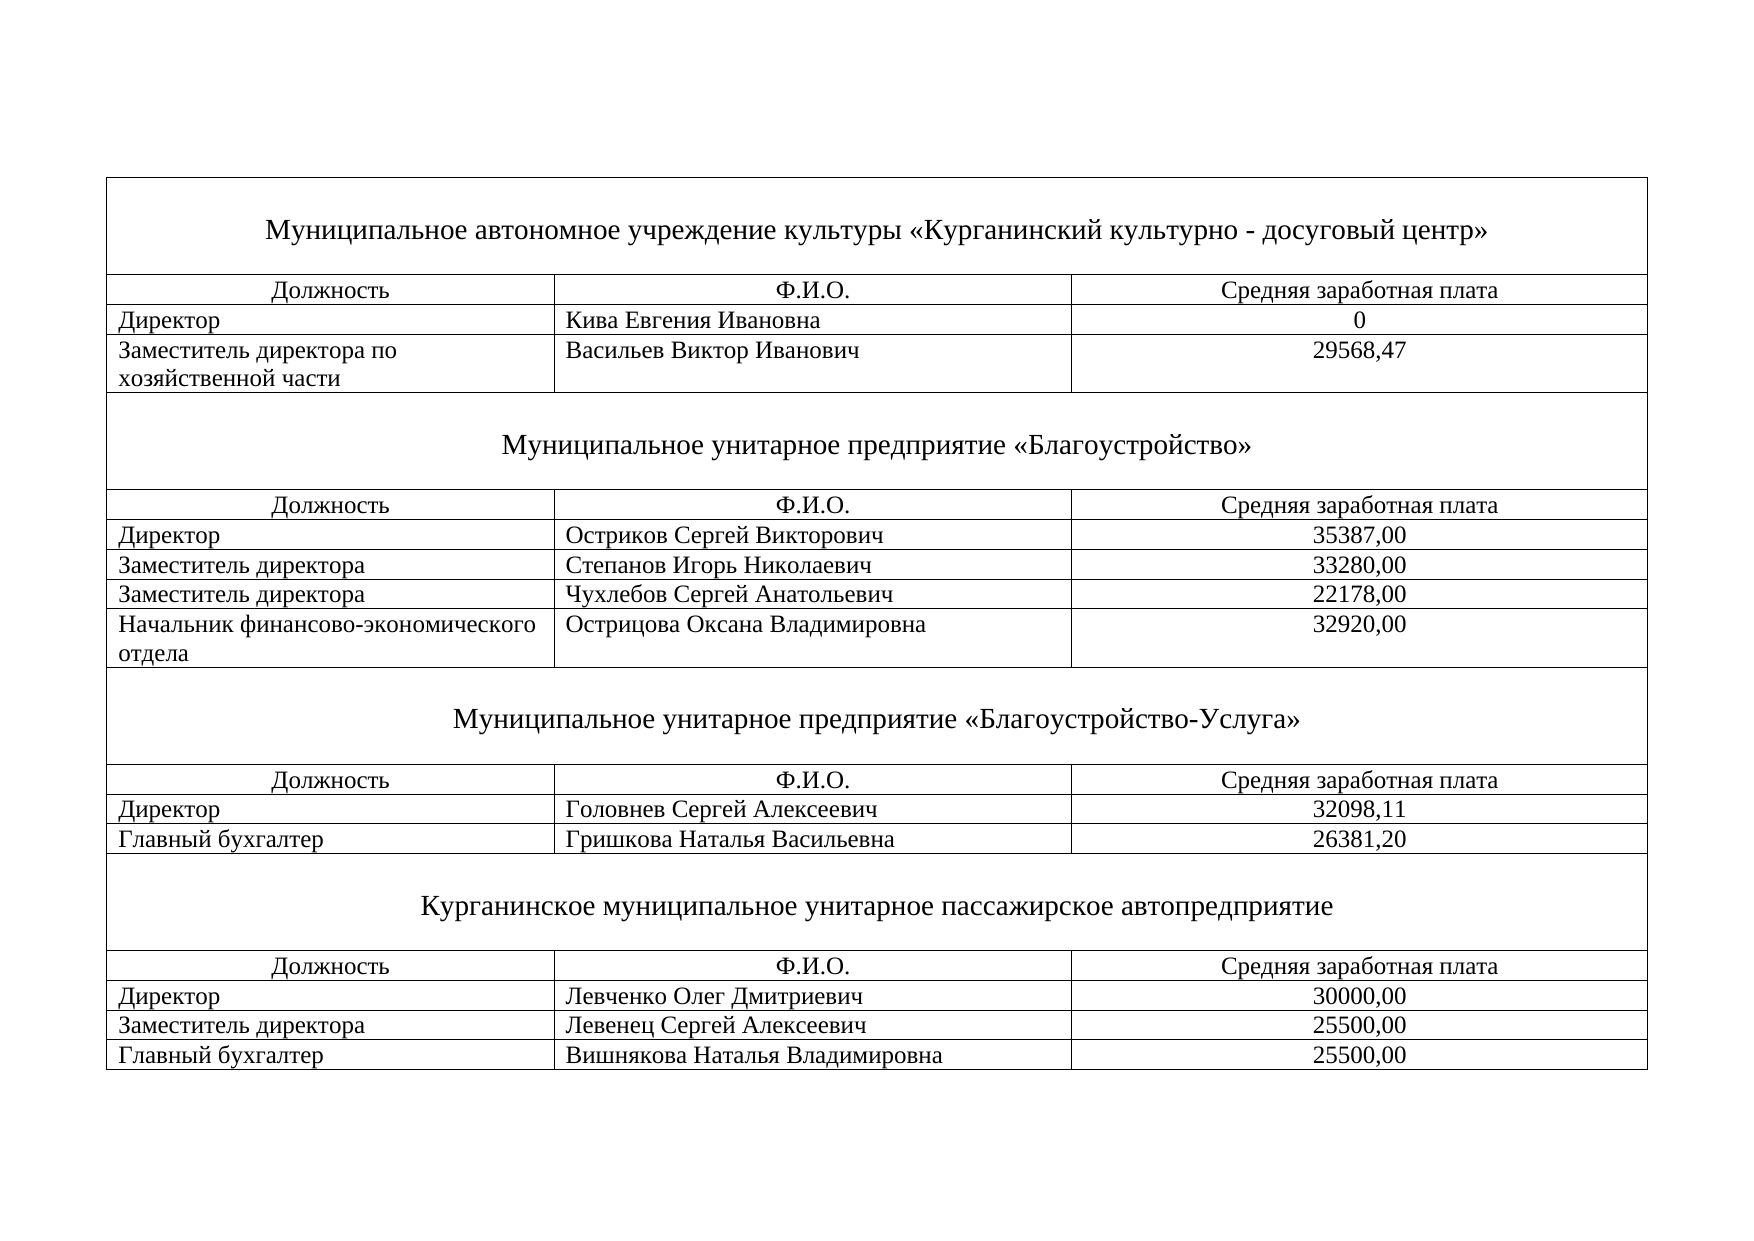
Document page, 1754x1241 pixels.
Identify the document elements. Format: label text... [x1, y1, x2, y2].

table_cell Гришкова Наталья Васильевна [555, 824, 1071, 853]
table_cell Главный бухгалтер [107, 824, 554, 853]
table_cell 25500,00 [1072, 1040, 1647, 1069]
table_cell 22178,00 [1072, 580, 1647, 608]
table_cell Вишнякова Наталья Владимировна [555, 1040, 1071, 1069]
table_cell Главный бухгалтер [107, 1040, 554, 1069]
table_cell Должность [107, 490, 554, 519]
table_cell Директор [107, 795, 554, 823]
table_cell Начальник финансово-экономического отдела [107, 609, 554, 667]
table_cell 32098,11 [1072, 795, 1647, 823]
table_cell Острицова Оксана Владимировна [555, 609, 1071, 667]
table_cell Средняя заработная плата [1072, 490, 1647, 519]
table_cell Чухлебов Сергей Анатольевич [555, 580, 1071, 608]
table_cell Ф.И.О. [555, 951, 1071, 980]
table_cell Левенец Сергей Алексеевич [555, 1011, 1071, 1039]
table_cell Головнев Сергей Алексеевич [555, 795, 1071, 823]
table_cell 32920,00 [1072, 609, 1647, 667]
table_cell Директор [107, 520, 554, 549]
table_cell Муниципальное унитарное предприятие «Благоустройство-Услуга» [107, 668, 1647, 764]
table_cell Заместитель директора [107, 1011, 554, 1039]
table_cell 0 [1072, 305, 1647, 334]
table_cell 25500,00 [1072, 1011, 1647, 1039]
table_cell Степанов Игорь Николаевич [555, 550, 1071, 578]
table_cell Васильев Виктор Иванович [555, 335, 1071, 392]
table_cell Заместитель директора [107, 550, 554, 578]
table_cell Должность [107, 765, 554, 793]
table_cell Остриков Сергей Викторович [555, 520, 1071, 549]
table_cell 33280,00 [1072, 550, 1647, 578]
table_cell Директор [107, 981, 554, 1009]
table_cell Ф.И.О. [555, 490, 1071, 519]
table_cell Муниципальное унитарное предприятие «Благоустройство» [107, 393, 1647, 489]
table_cell Заместитель директора [107, 580, 554, 608]
table_cell 35387,00 [1072, 520, 1647, 549]
table_cell Средняя заработная плата [1072, 765, 1647, 793]
table_cell Кива Евгения Ивановна [555, 305, 1071, 334]
table_cell Средняя заработная плата [1072, 951, 1647, 980]
table_cell Курганинское муниципальное унитарное пассажирское автопредприятие [107, 854, 1647, 950]
table_cell Муниципальное автономное учреждение культуры «Курганинский культурно - досуговый центр» [107, 178, 1647, 274]
table_cell Левченко Олег Дмитриевич [555, 981, 1071, 1009]
table_cell 26381,20 [1072, 824, 1647, 853]
table_cell Средняя заработная плата [1072, 275, 1647, 304]
table_cell Должность [107, 275, 554, 304]
table_cell Должность [107, 951, 554, 980]
table_cell Директор [107, 305, 554, 334]
table_cell 30000,00 [1072, 981, 1647, 1009]
table_cell Заместитель директора по хозяйственной части [107, 335, 554, 392]
table_cell 29568,47 [1072, 335, 1647, 392]
table_cell Ф.И.О. [555, 765, 1071, 793]
table_cell Ф.И.О. [555, 275, 1071, 304]
